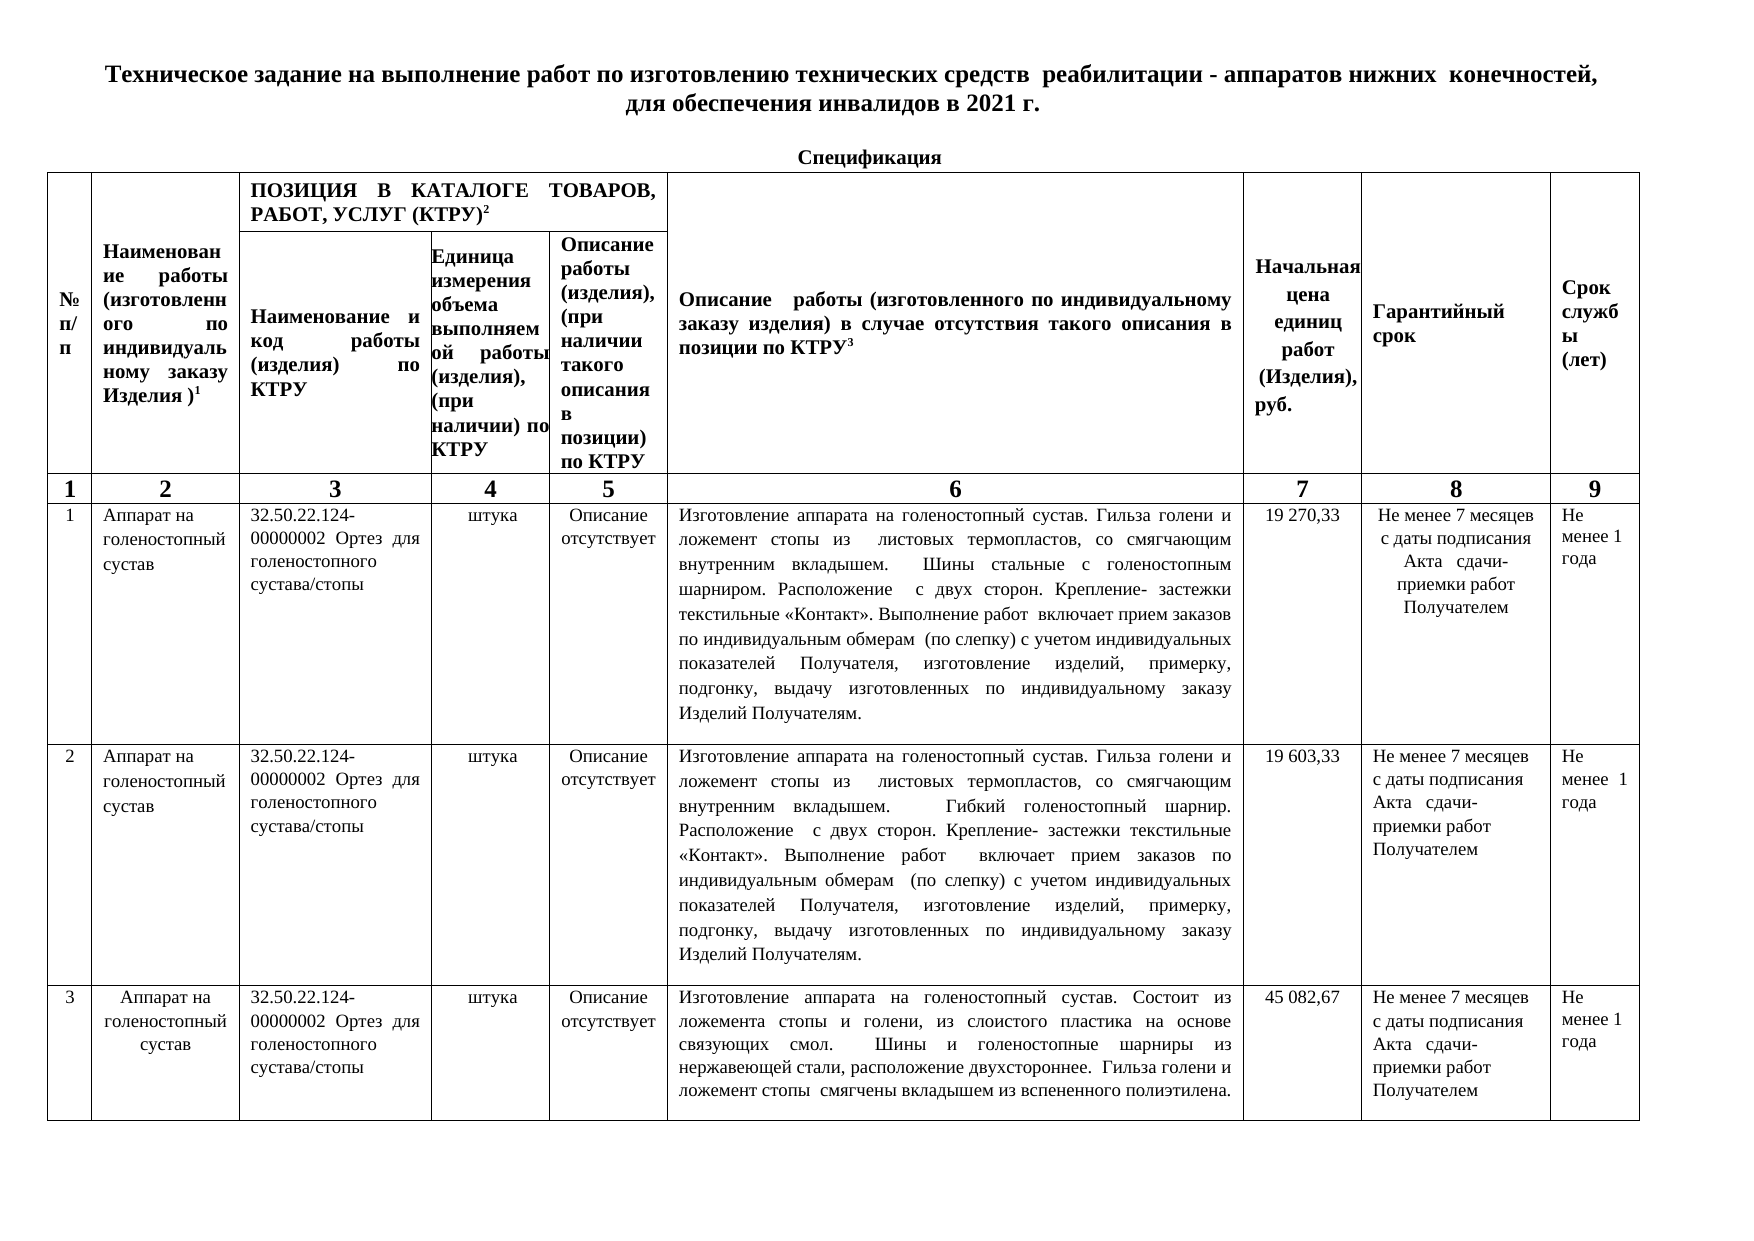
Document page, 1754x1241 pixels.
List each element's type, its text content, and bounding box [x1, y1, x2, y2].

table_cell Не менее 1 года [1551, 745, 1639, 985]
table_cell штука [432, 745, 549, 985]
table_cell 3 [48, 986, 91, 1120]
table_cell 7 [1244, 474, 1361, 502]
table_cell 5 [550, 474, 667, 502]
table_cell 2 [48, 745, 91, 985]
table_cell 3 [240, 474, 431, 502]
table_header ПОЗИЦИЯ В КАТАЛОГЕ ТОВАРОВ, РАБОТ, УСЛУГ (КТРУ) [240, 173, 667, 231]
table_cell Не менее 1 года [1551, 504, 1639, 744]
table_cell Описание отсутствует [550, 745, 667, 985]
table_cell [240, 986, 431, 1120]
table_header Гарантийный срок [1362, 173, 1550, 473]
table_cell 6 [668, 474, 1243, 502]
text Спецификация [59, 145, 1606, 169]
table_cell Описание работы (изделия), (при наличии такого описания в позиции) по КТРУ [550, 232, 667, 473]
table_cell 32.50.22.124-00000002 Ортез для голеностопного сустава/стопы [240, 745, 431, 985]
table_cell Изготовление аппарата на голеностопный сустав. Гильза голени и ложемент стопы из листовых термопластов, со смягчающим внутренним вкладышем. Шины стальные с голеностопным шарниром. Расположение с двух сторон. Крепление- застежки текстильные «Контакт». Выполнение работ включает прием заказов по индивидуальным обмерам (по слепку) с учетом индивидуальных показателей Получателя, изготовление изделий, примерку, подгонку, выдачу изготовленных по индивидуальному заказу Изделий Получателям. [668, 504, 1243, 744]
table_cell 1 [48, 504, 91, 744]
table_cell Описание отсутствует [550, 504, 667, 744]
table_header Срок службы (лет) [1551, 173, 1639, 473]
table_cell штука [432, 504, 549, 744]
table_header Начальная цена единиц работ (Изделия), руб. [1244, 173, 1361, 473]
table_cell Единица измерения объема выполняемой работы (изделия), (при наличии) по КТРУ [432, 232, 549, 473]
table_header Наименование работы (изготовленного по индивидуальному заказу Изделия ) [92, 173, 239, 473]
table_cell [1362, 986, 1550, 1120]
table_cell 1 [48, 474, 91, 502]
table_cell 4 [432, 474, 549, 502]
table_cell Аппарат на голеностопный сустав [92, 745, 239, 985]
table_cell 32.50.22.124-00000002 Ортез для голеностопного сустава/стопы [240, 504, 431, 744]
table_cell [668, 986, 1243, 1120]
table_cell Не менее 7 месяцев с даты подписания Акта сдачи-приемки работ Получателем [1362, 504, 1550, 744]
table_cell 19 603,33 [1244, 745, 1361, 985]
table_cell 2 [92, 474, 239, 502]
table_cell 8 [1362, 474, 1550, 502]
table_cell 19 270,33 [1244, 504, 1361, 744]
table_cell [550, 986, 667, 1120]
table_cell 45 082,67 [1244, 986, 1361, 1120]
table_cell Изготовление аппарата на голеностопный сустав. Гильза голени и ложемент стопы из листовых термопластов, со смягчающим внутренним вкладышем. Гибкий голеностопный шарнир. Расположение с двух сторон. Крепление- застежки текстильные «Контакт». Выполнение работ включает прием заказов по индивидуальным обмерам (по слепку) с учетом индивидуальных показателей Получателя, изготовление изделий, примерку, подгонку, выдачу изготовленных по индивидуальному заказу Изделий Получателям. [668, 745, 1243, 985]
table_header № п/п [48, 173, 91, 473]
table_cell Не менее 1 года [1551, 986, 1639, 1120]
table_cell штука [432, 986, 549, 1120]
table_cell Не менее 7 месяцев с даты подписания Акта сдачи-приемки работ Получателем [1362, 745, 1550, 985]
table_cell Аппарат на голеностопный сустав [92, 504, 239, 744]
table_cell 9 [1551, 474, 1639, 502]
table_cell Наименование и код работы (изделия) по КТРУ [240, 232, 431, 473]
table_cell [92, 986, 239, 1120]
text Техническое задание на выполнение работ по изготовлению технических средств реабилитации - аппаратов нижних конечностей, для обеспечения инвалидов в 2021 г. [59, 59, 1606, 117]
table_header Описание работы (изготовленного по индивидуальному заказу изделия) в случае отсутствия такого описания в позиции по КТРУ [668, 173, 1243, 473]
